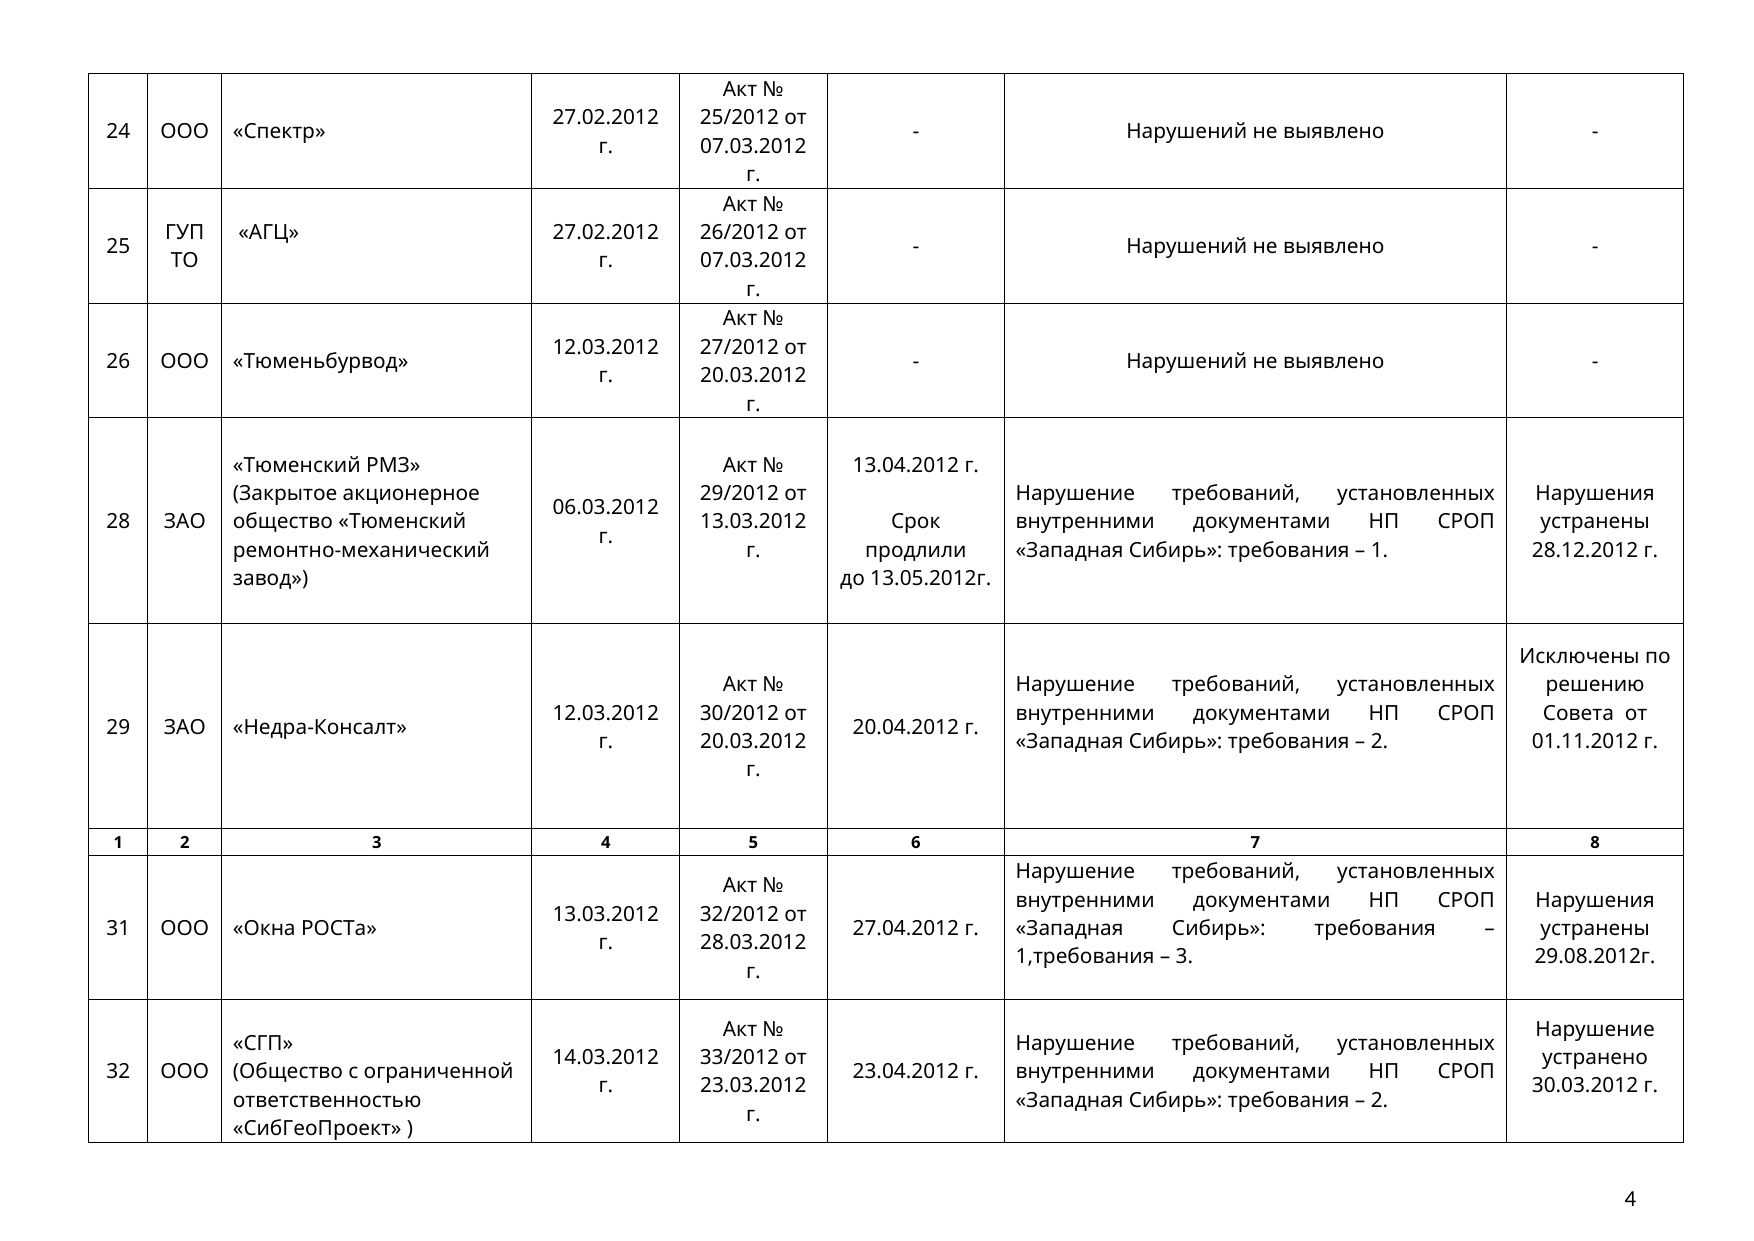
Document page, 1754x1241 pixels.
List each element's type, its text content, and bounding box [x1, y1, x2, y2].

table_cell 06.03.2012 г. [532, 418, 679, 623]
table_cell 2 [148, 829, 221, 855]
table_cell ГУП ТО [148, 189, 221, 302]
table_cell «СГП» (Общество с ограниченной ответственностью «СибГеоПроект» ) [222, 1000, 531, 1142]
table_cell 14.03.2012 г. [532, 1000, 679, 1142]
table_cell - [828, 74, 1004, 188]
table_cell Акт № 25/2012 от 07.03.2012 г. [680, 74, 827, 188]
table_cell Нарушения устранены 28.12.2012 г. [1507, 418, 1683, 623]
table_cell 8 [1507, 829, 1683, 855]
table_cell Нарушение устранено 30.03.2012 г. [1507, 1000, 1683, 1142]
table_cell 27.04.2012 г. [828, 856, 1004, 998]
table_cell 20.04.2012 г. [828, 624, 1004, 828]
table_cell 1 [89, 829, 147, 855]
table_cell ООО [148, 74, 221, 188]
table_cell Акт № 32/2012 от 28.03.2012 г. [680, 856, 827, 998]
table_cell Акт № 26/2012 от 07.03.2012 г. [680, 189, 827, 302]
table_cell 28 [89, 418, 147, 623]
table_cell «Тюменьбурвод» [222, 304, 531, 417]
table_cell Нарушений не выявлено [1005, 189, 1506, 302]
table_cell Нарушение требований, установленных внутренними документами НП СРОП «Западная Сибирь»: требования – 1. [1005, 418, 1506, 623]
table_cell - [1507, 189, 1683, 302]
table_cell 27.02.2012 г. [532, 189, 679, 302]
table_cell «Окна РОСТа» [222, 856, 531, 998]
table_cell - [1507, 74, 1683, 188]
table_cell 5 [680, 829, 827, 855]
table_cell 6 [828, 829, 1004, 855]
table_cell 13.04.2012 г. Срок продлили до 13.05.2012г. [828, 418, 1004, 623]
table_cell 7 [1005, 829, 1506, 855]
table_cell - [1507, 304, 1683, 417]
table_cell «Спектр» [222, 74, 531, 188]
table_cell 26 [89, 304, 147, 417]
table_cell 29 [89, 624, 147, 828]
table_cell Нарушение требований, установленных внутренними документами НП СРОП «Западная Сибирь»: требования – 2. [1005, 1000, 1506, 1142]
table_cell 13.03.2012 г. [532, 856, 679, 998]
table_cell 27.02.2012 г. [532, 74, 679, 188]
table_cell Нарушение требований, установленных внутренними документами НП СРОП «Западная Сибирь»: требования – 2. [1005, 624, 1506, 828]
table_cell 32 [89, 1000, 147, 1142]
table_cell ЗАО [148, 418, 221, 623]
table_cell 4 [532, 829, 679, 855]
table_cell Нарушений не выявлено [1005, 304, 1506, 417]
table_cell «Тюменский РМЗ» (Закрытое акционерное общество «Тюменский ремонтно-механический завод») [222, 418, 531, 623]
table_cell 25 [89, 189, 147, 302]
table_cell 12.03.2012 г. [532, 304, 679, 417]
table_cell «АГЦ» [222, 189, 531, 302]
table_cell 3 [222, 829, 531, 855]
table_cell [1005, 74, 1506, 188]
table_cell Нарушение требований, установленных внутренними документами НП СРОП «Западная Сибирь»: требования – 1,требования – 3. [1005, 856, 1506, 998]
table_cell 23.04.2012 г. [828, 1000, 1004, 1142]
table_cell Акт № 29/2012 от 13.03.2012 г. [680, 418, 827, 623]
table_cell 31 [89, 856, 147, 998]
table_cell - [828, 189, 1004, 302]
table_cell ЗАО [148, 624, 221, 828]
table_cell ООО [148, 304, 221, 417]
table_cell ООО [148, 1000, 221, 1142]
table_cell ООО [148, 856, 221, 998]
table_cell Исключены по решению Совета от 01.11.2012 г. [1507, 624, 1683, 828]
table_cell Акт № 30/2012 от 20.03.2012 г. [680, 624, 827, 828]
table_cell Акт № 33/2012 от 23.03.2012 г. [680, 1000, 827, 1142]
table_cell - [828, 304, 1004, 417]
table_cell Акт № 27/2012 от 20.03.2012 г. [680, 304, 827, 417]
table_cell Нарушения устранены 29.08.2012г. [1507, 856, 1683, 998]
table_cell «Недра-Консалт» [222, 624, 531, 828]
table_cell 24 [89, 74, 147, 188]
table_cell 12.03.2012 г. [532, 624, 679, 828]
